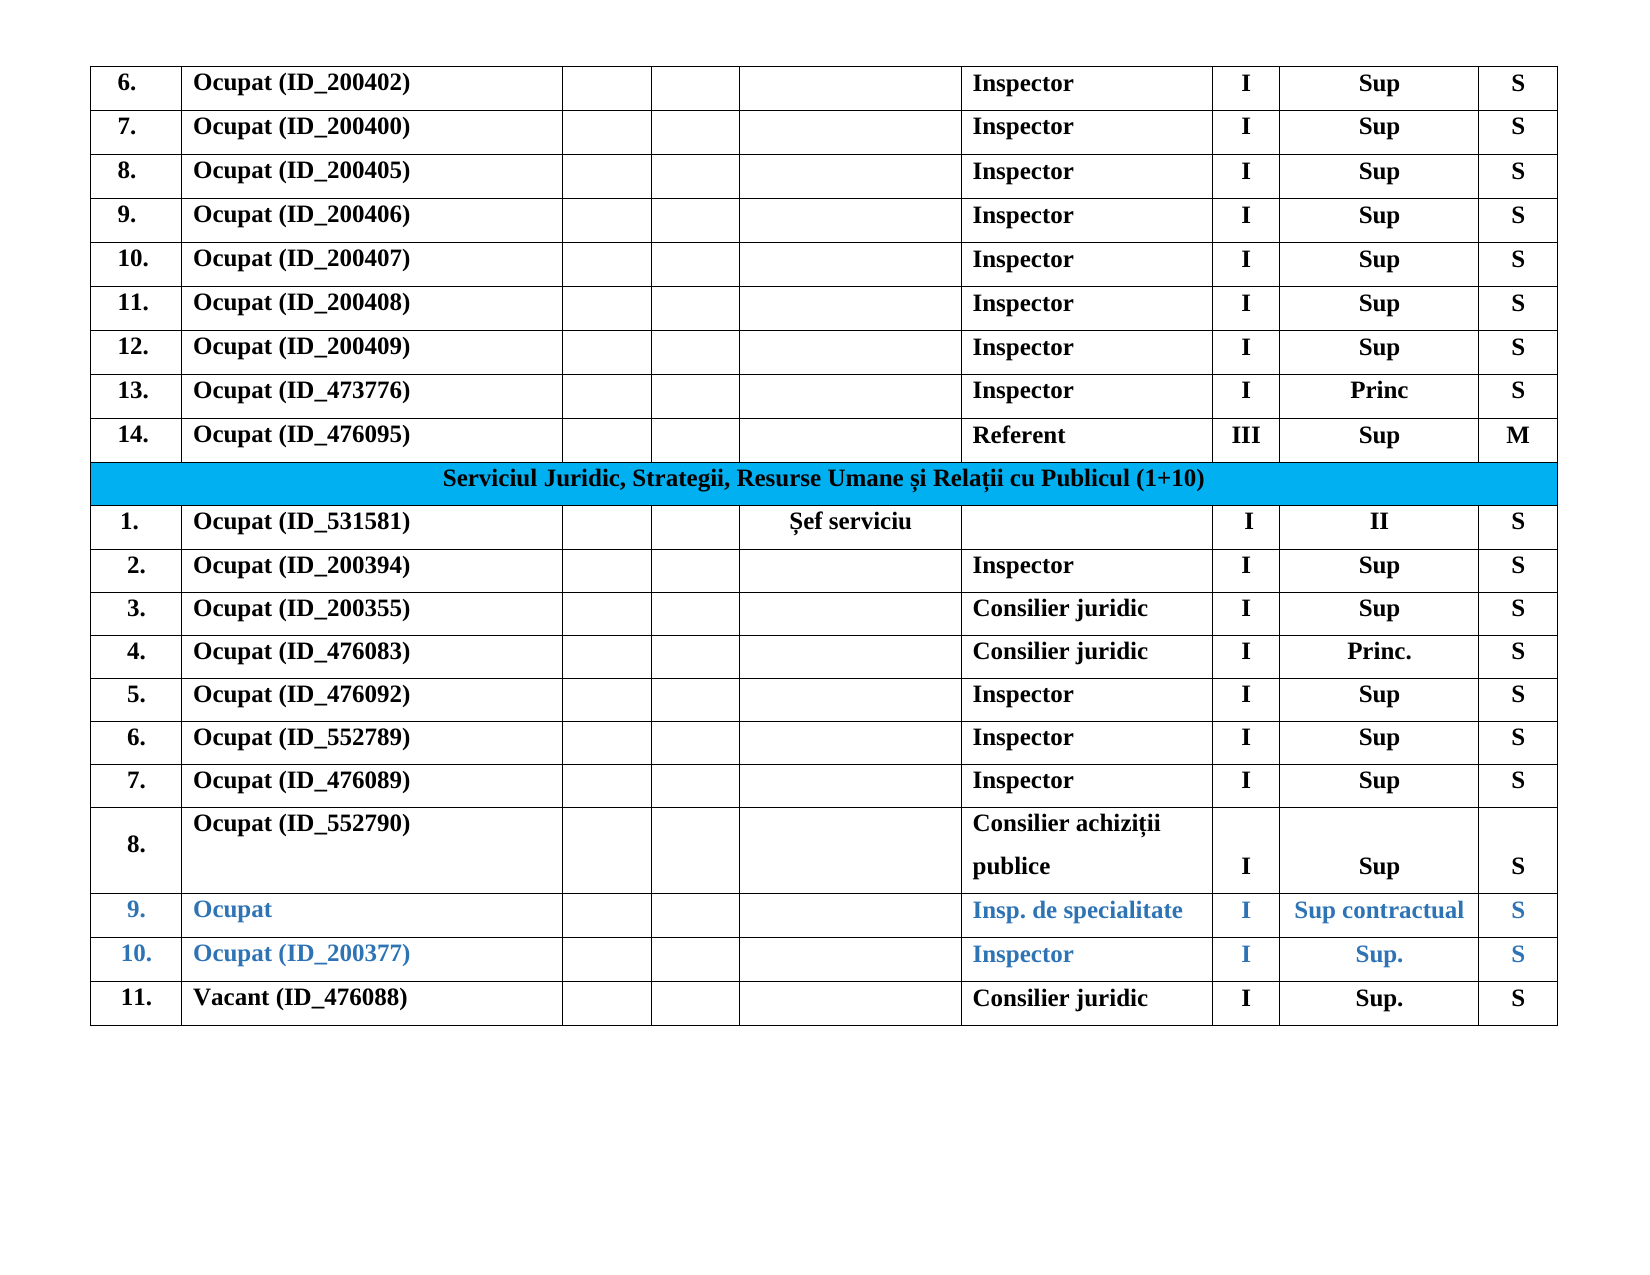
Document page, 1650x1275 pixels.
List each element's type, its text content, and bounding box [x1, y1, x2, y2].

table_cell Sup [1280, 593, 1478, 635]
table_cell [740, 331, 961, 374]
table_cell [652, 419, 739, 462]
table_cell Sup [1280, 287, 1478, 330]
table_cell I [1213, 375, 1279, 418]
table_cell [91, 375, 181, 418]
table_cell S [1479, 982, 1557, 1025]
table_cell Referent [962, 419, 1212, 462]
table_cell I [1213, 331, 1279, 374]
table_cell Inspector [962, 243, 1212, 286]
table_cell I [1213, 679, 1279, 721]
table_cell [91, 243, 181, 286]
table_cell [563, 375, 651, 418]
table_cell Ocupat (ID_476083) [182, 636, 562, 678]
table_cell [563, 331, 651, 374]
table_cell [91, 67, 181, 110]
table_cell 7. [91, 765, 181, 807]
table_cell [91, 331, 181, 374]
table_cell Consilier juridic [962, 982, 1212, 1025]
table_cell I [1213, 808, 1279, 893]
table_cell I [1213, 938, 1279, 981]
table_cell 5. [91, 679, 181, 721]
table_cell [740, 808, 961, 893]
table_cell [563, 938, 651, 981]
table_cell Sup [1280, 419, 1478, 462]
table_cell S [1479, 331, 1557, 374]
table_cell [740, 679, 961, 721]
table_cell S [1479, 111, 1557, 154]
table_cell Sup [1280, 243, 1478, 286]
table_cell Vacant (ID_476088) [182, 982, 562, 1025]
table_cell S [1479, 808, 1557, 893]
table_cell S [1479, 243, 1557, 286]
table_cell [740, 593, 961, 635]
table_cell I [1213, 722, 1279, 764]
table_cell Ocupat (ID_200377) [182, 938, 562, 981]
table_cell Sup [1280, 679, 1478, 721]
table_cell [652, 111, 739, 154]
table_cell [740, 287, 961, 330]
table_cell Inspector [962, 111, 1212, 154]
table_cell Sup contractual [1280, 894, 1478, 937]
table_cell Consilier juridic [962, 636, 1212, 678]
table_cell S [1479, 550, 1557, 592]
table_cell Ocupat (ID_476089) [182, 765, 562, 807]
table_cell S [1479, 679, 1557, 721]
table_cell Ocupat (ID_531581) [182, 506, 562, 549]
table_cell [563, 894, 651, 937]
table_cell Sup [1280, 550, 1478, 592]
table_cell Sup [1280, 722, 1478, 764]
table_cell S [1479, 155, 1557, 198]
table_cell Ocupat (ID_476095) [182, 419, 562, 462]
table_cell S [1479, 593, 1557, 635]
table_cell Princ [1280, 375, 1478, 418]
table_cell I [1213, 636, 1279, 678]
table_cell Șef serviciu [740, 506, 961, 549]
table_cell I [1213, 287, 1279, 330]
table_cell Sup [1280, 199, 1478, 242]
table_cell S [1479, 199, 1557, 242]
table_cell [652, 287, 739, 330]
table_cell [740, 419, 961, 462]
table_cell I [1213, 199, 1279, 242]
table_cell [91, 199, 181, 242]
table_cell Inspector [962, 679, 1212, 721]
table_cell I [1213, 894, 1279, 937]
table_cell [652, 550, 739, 592]
table_cell Sup [1280, 155, 1478, 198]
table_cell Inspector [962, 155, 1212, 198]
table_cell I [1213, 506, 1279, 549]
table_cell Sup [1280, 67, 1478, 110]
table_cell I [1213, 155, 1279, 198]
table_cell [563, 982, 651, 1025]
table_cell [740, 938, 961, 981]
table_cell [652, 67, 739, 110]
table_cell [740, 765, 961, 807]
table_cell I [1213, 67, 1279, 110]
table_cell Inspector [962, 331, 1212, 374]
table_cell M [1479, 419, 1557, 462]
table_cell S [1479, 938, 1557, 981]
table_cell [652, 808, 739, 893]
table_cell [563, 287, 651, 330]
table_cell Princ. [1280, 636, 1478, 678]
table_cell [740, 636, 961, 678]
table_cell [652, 679, 739, 721]
table_cell [563, 593, 651, 635]
table_cell Ocupat (ID_552790) [182, 808, 562, 893]
table_cell [652, 155, 739, 198]
table_cell II [1280, 506, 1478, 549]
table_cell [652, 331, 739, 374]
table_cell Consilier achiziții publice [962, 808, 1212, 893]
table_cell I [1213, 982, 1279, 1025]
table_cell [652, 375, 739, 418]
table_cell [563, 243, 651, 286]
table_cell [652, 765, 739, 807]
table_cell 3. [91, 593, 181, 635]
table_cell I [1213, 765, 1279, 807]
table_cell Insp. de specialitate [962, 894, 1212, 937]
table_cell Inspector [962, 765, 1212, 807]
table_cell 2. [91, 550, 181, 592]
table_cell [652, 243, 739, 286]
table_cell Sup. [1280, 982, 1478, 1025]
table_cell [740, 722, 961, 764]
table_cell Inspector [962, 375, 1212, 418]
table_cell Inspector [962, 722, 1212, 764]
table_cell [652, 506, 739, 549]
table_cell [652, 593, 739, 635]
table_cell [563, 636, 651, 678]
table_cell 10. [91, 938, 181, 981]
table_cell S [1479, 722, 1557, 764]
table_cell Ocupat (ID_473776) [182, 375, 562, 418]
table_cell Inspector [962, 199, 1212, 242]
table_cell [652, 199, 739, 242]
table_cell 9. [91, 894, 181, 937]
table_cell [740, 375, 961, 418]
table_cell S [1479, 894, 1557, 937]
table_cell I [1213, 550, 1279, 592]
table_cell Inspector [962, 287, 1212, 330]
table_cell [652, 722, 739, 764]
table_cell 11. [91, 982, 181, 1025]
table_cell [740, 550, 961, 592]
table_cell Ocupat (ID_200407) [182, 243, 562, 286]
table_cell [91, 155, 181, 198]
table_cell [563, 419, 651, 462]
table_cell [91, 287, 181, 330]
table_cell [563, 722, 651, 764]
table_cell [652, 982, 739, 1025]
table_cell Ocupat (ID_200406) [182, 199, 562, 242]
table_cell [563, 67, 651, 110]
table_cell Consilier juridic [962, 593, 1212, 635]
table_cell [563, 550, 651, 592]
table_cell 6. [91, 722, 181, 764]
table_cell [652, 938, 739, 981]
table_cell [91, 506, 181, 549]
table_cell [740, 199, 961, 242]
table_cell [563, 506, 651, 549]
table_cell [563, 155, 651, 198]
table_cell Sup [1280, 765, 1478, 807]
table_cell [652, 636, 739, 678]
table_cell [740, 894, 961, 937]
table_cell [740, 111, 961, 154]
table_cell S [1479, 506, 1557, 549]
table_cell I [1213, 111, 1279, 154]
table_cell Inspector [962, 67, 1212, 110]
table_cell Ocupat (ID_200394) [182, 550, 562, 592]
table_cell [563, 808, 651, 893]
table_cell Sup. [1280, 938, 1478, 981]
table_cell I [1213, 243, 1279, 286]
table_cell [740, 155, 961, 198]
table_cell S [1479, 375, 1557, 418]
table_cell Ocupat (ID_200402) [182, 67, 562, 110]
table_cell [962, 506, 1212, 549]
table_cell [563, 199, 651, 242]
table_cell Sup [1280, 331, 1478, 374]
table_cell Inspector [962, 938, 1212, 981]
table_cell [740, 67, 961, 110]
table_cell Sup [1280, 111, 1478, 154]
table_cell S [1479, 636, 1557, 678]
table_cell Ocupat (ID_476092) [182, 679, 562, 721]
table_cell [91, 419, 181, 462]
table_cell 4. [91, 636, 181, 678]
table_cell Ocupat (ID_200409) [182, 331, 562, 374]
table_cell Ocupat (ID_552789) [182, 722, 562, 764]
table_cell Serviciul Juridic, Strategii, Resurse Umane și Relații cu Publicul (1+10) [91, 463, 1557, 505]
table_cell I [1213, 593, 1279, 635]
table_cell [740, 982, 961, 1025]
table_cell [563, 111, 651, 154]
table_cell [652, 894, 739, 937]
table_cell Sup [1280, 808, 1478, 893]
table_cell Ocupat (ID_200405) [182, 155, 562, 198]
table_cell [563, 765, 651, 807]
table_cell S [1479, 67, 1557, 110]
table_cell S [1479, 765, 1557, 807]
table_cell Ocupat [182, 894, 562, 937]
table_cell [91, 111, 181, 154]
table_cell Ocupat (ID_200400) [182, 111, 562, 154]
table_cell III [1213, 419, 1279, 462]
table_cell Ocupat (ID_200355) [182, 593, 562, 635]
table_cell S [1479, 287, 1557, 330]
table_cell Inspector [962, 550, 1212, 592]
table_cell 8. [91, 808, 181, 893]
table_cell Ocupat (ID_200408) [182, 287, 562, 330]
table_cell [563, 679, 651, 721]
table_cell [740, 243, 961, 286]
